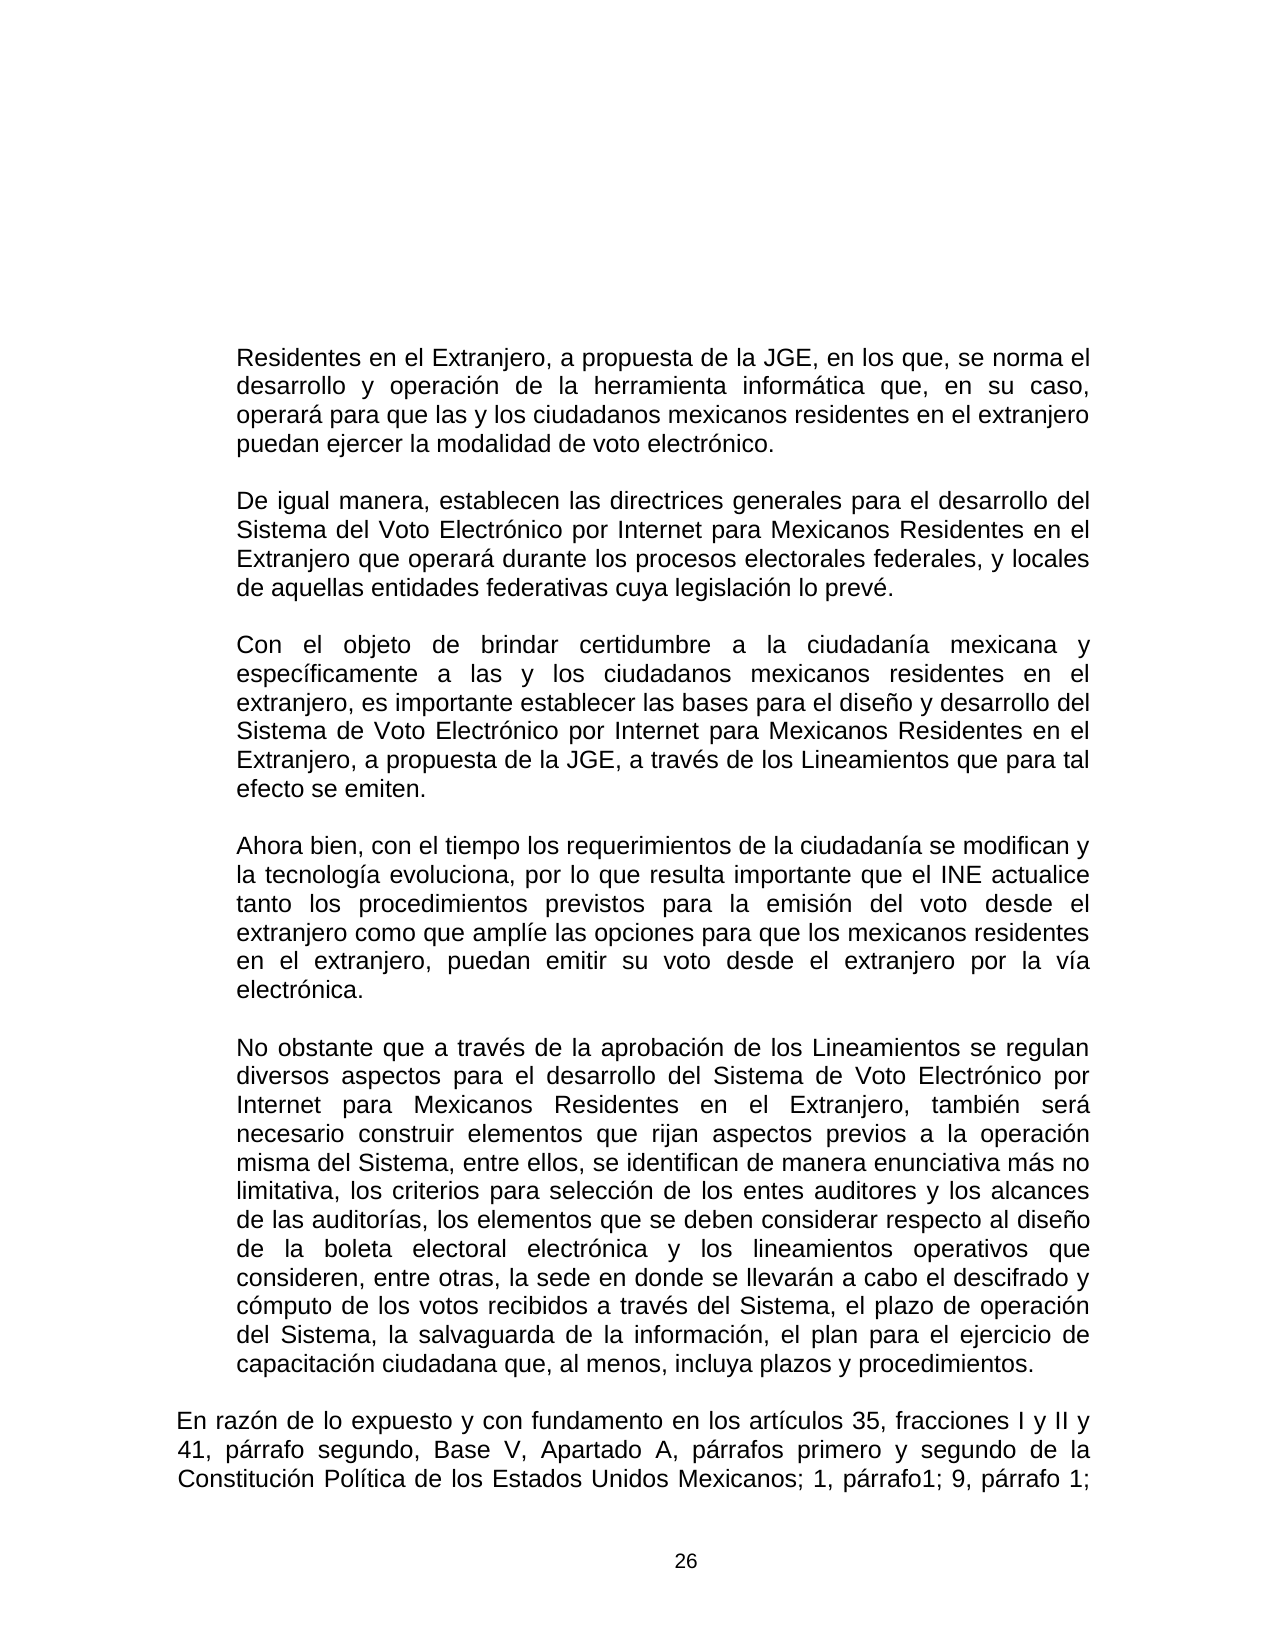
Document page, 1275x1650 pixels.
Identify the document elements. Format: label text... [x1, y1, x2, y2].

text Ahora bien, con el tiempo los requerimientos de la ciudadanía se modifican y la tecnología evoluciona, por lo que resulta importante que el INE actualice tanto los procedimientos previstos para la emisión del voto desde el extranjero como que amplíe las opciones para que los mexicanos residentes en el extranjero, puedan emitir su voto desde el extranjero por la vía electrónica. [236, 831, 1092, 1004]
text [176, 1406, 1092, 1493]
list De igual manera, establecen las directrices generales para el desarrollo del Sistema del Voto Electrónico por Internet para Mexicanos Residentes en el Extranjero que operará durante los procesos electorales federales, y locales de aquellas entidades federativas cuya legislación lo prevé. [236, 486, 1092, 601]
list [236, 343, 1092, 458]
list Con el objeto de brindar certidumbre a la ciudadanía mexicana y específicamente a las y los ciudadanos mexicanos residentes en el extranjero, es importante establecer las bases para el diseño y desarrollo del Sistema de Voto Electrónico por Internet para Mexicanos Residentes en el Extranjero, a propuesta de la JGE, a través de los Lineamientos que para tal efecto se emiten. [236, 630, 1092, 803]
text No obstante que a través de la aprobación de los Lineamientos se regulan diversos aspectos para el desarrollo del Sistema de Voto Electrónico por Internet para Mexicanos Residentes en el Extranjero, también será necesario construir elementos que rijan aspectos previos a la operación misma del Sistema, entre ellos, se identifican de manera enunciativa más no limitativa, los criterios para selección de los entes auditores y los alcances de las auditorías, los elementos que se deben considerar respecto al diseño de la boleta electoral electrónica y los lineamientos operativos que consideren, entre otras, la sede en donde se llevarán a cabo el descifrado y cómputo de los votos recibidos a través del Sistema, el plazo de operación del Sistema, la salvaguarda de la información, el plan para el ejercicio de capacitación ciudadana que, al menos, incluya plazos y procedimientos. [236, 1033, 1092, 1378]
